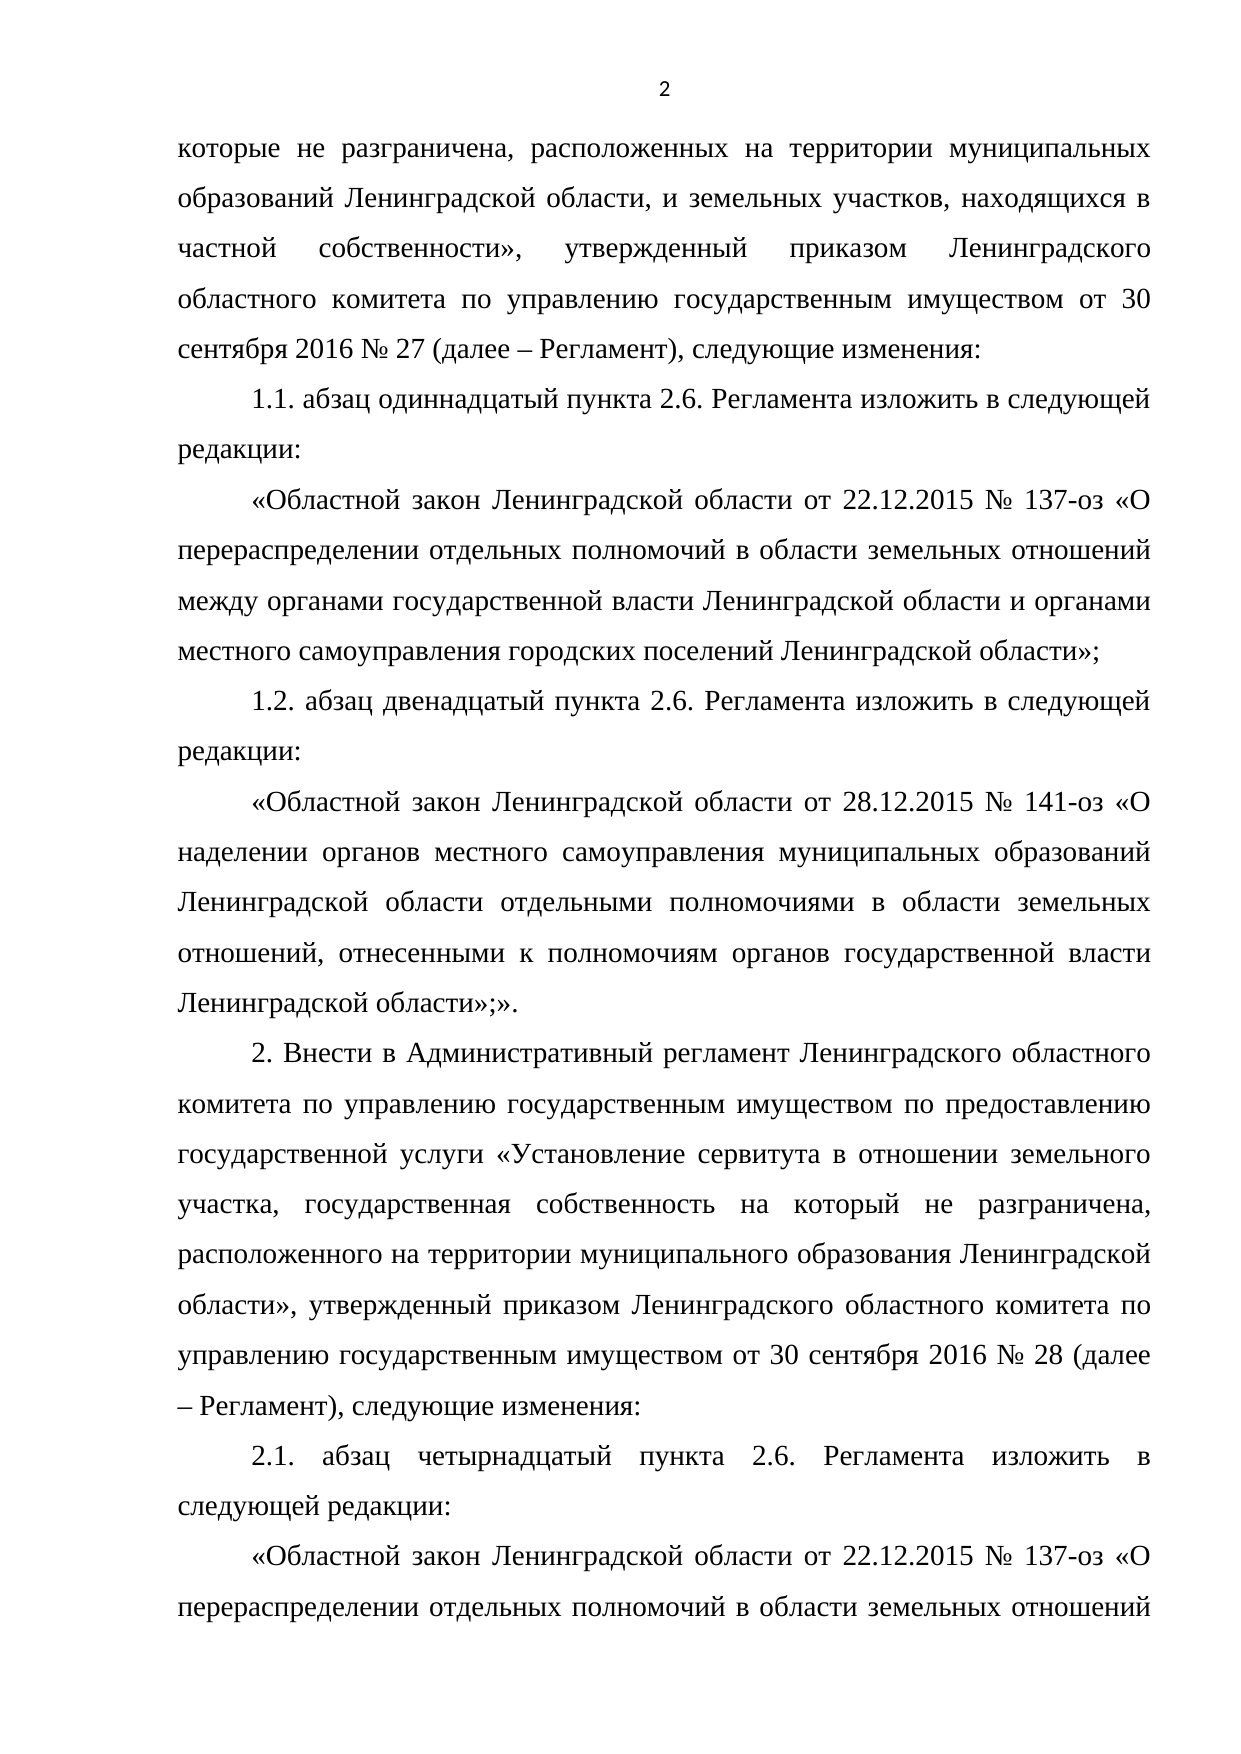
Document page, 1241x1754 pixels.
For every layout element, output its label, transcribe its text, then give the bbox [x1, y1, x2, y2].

text «Областной закон Ленинградской области от 22.12.2015 № 137-оз «О перераспределении отдельных полномочий в области земельных отношений между органами государственной власти Ленинградской области и органами местного самоуправления городских поселений Ленинградской области»; [177, 482, 1152, 666]
text «Областной закон Ленинградской области от 28.12.2015 № 141-оз «О наделении органов местного самоуправления муниципальных образований Ленинградской области отдельными полномочиями в области земельных отношений, отнесенными к полномочиям органов государственной власти Ленинградской области»;». [177, 784, 1152, 1019]
text 2.1. абзац четырнадцатый пункта 2.6. Регламента изложить в следующей редакции: [177, 1438, 1152, 1522]
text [177, 130, 1152, 364]
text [177, 1538, 1152, 1622]
text 2. Внести в Административный регламент Ленинградского областного комитета по управлению государственным имуществом по предоставлению государственной услуги «Установление сервитута в отношении земельного участка, государственная собственность на который не разграничена, расположенного на территории муниципального образования Ленинградской области», утвержденный приказом Ленинградского областного комитета по управлению государственным имуществом от 30 сентября 2016 № 28 (далее – Регламент), следующие изменения: [177, 1035, 1152, 1421]
text 1.1. абзац одиннадцатый пункта 2.6. Регламента изложить в следующей редакции: [177, 381, 1152, 465]
text 1.2. абзац двенадцатый пункта 2.6. Регламента изложить в следующей редакции: [177, 683, 1152, 767]
